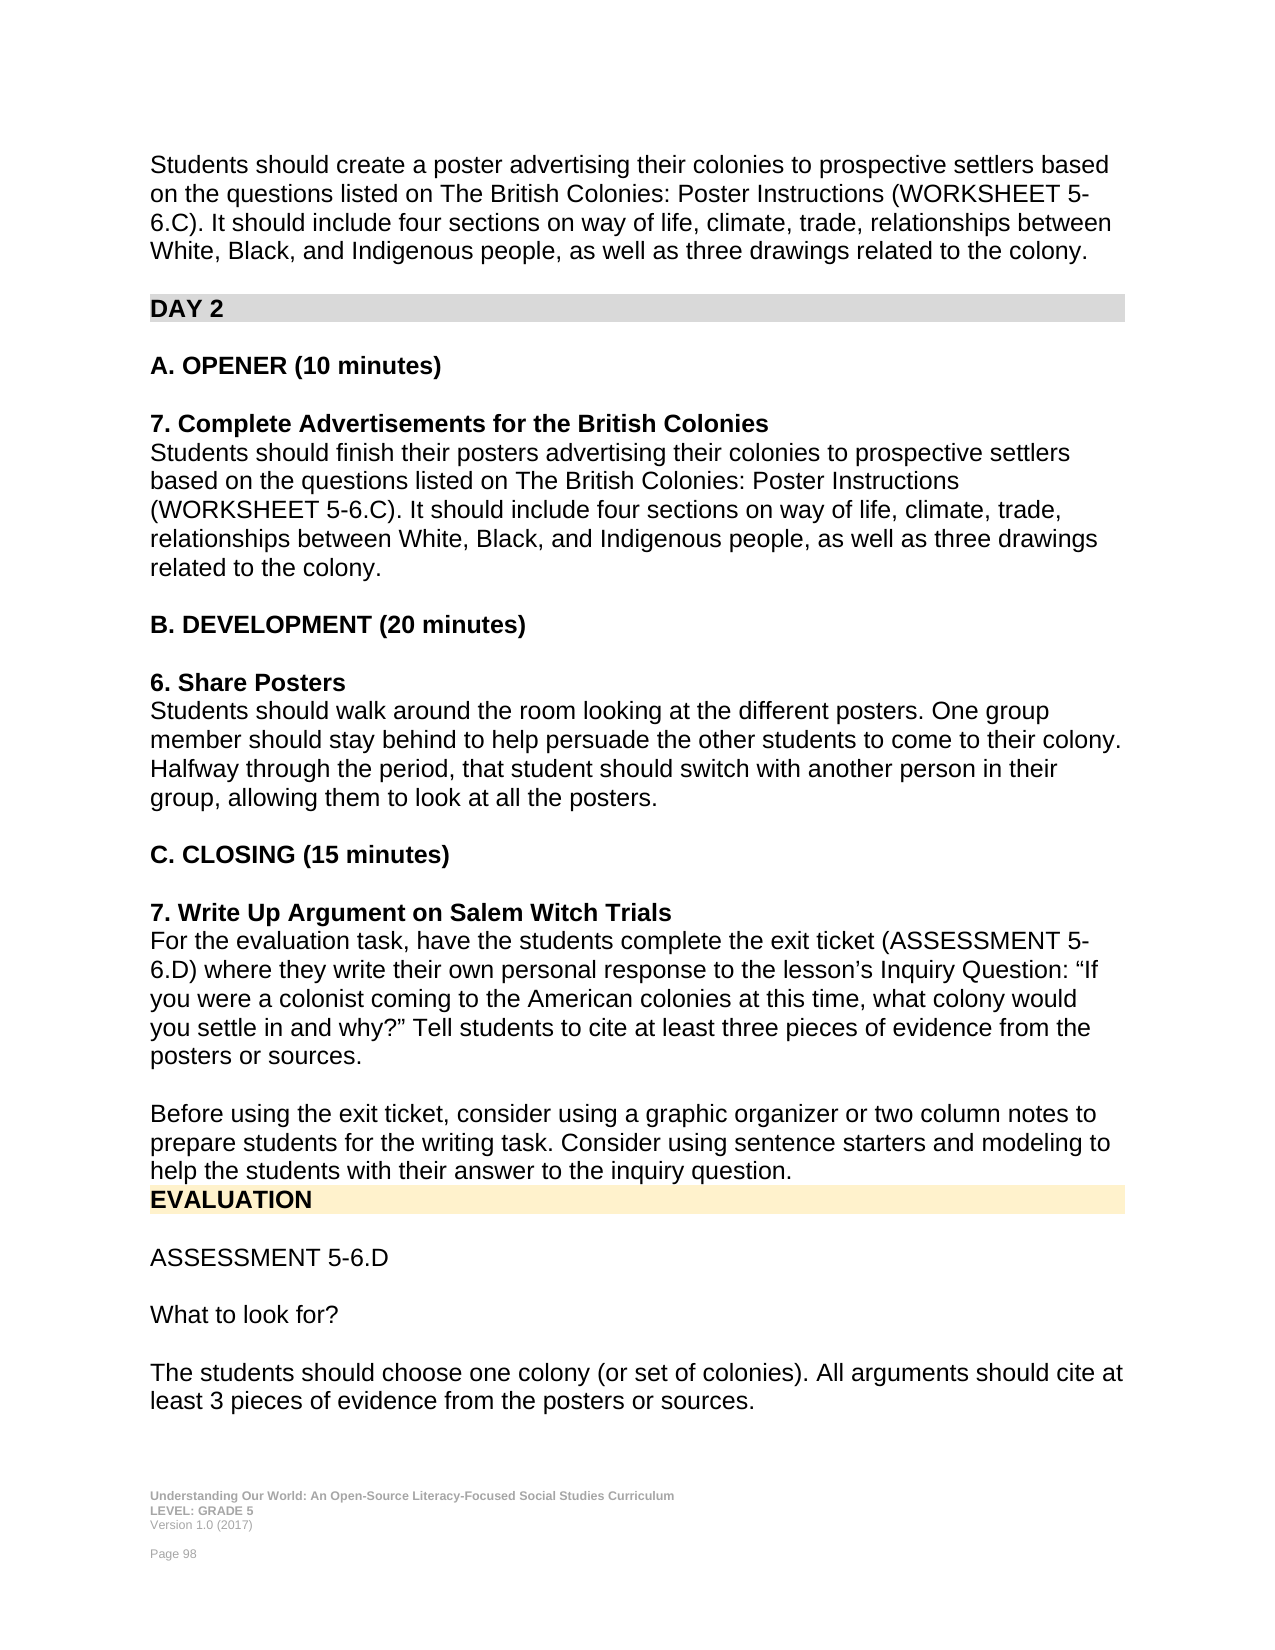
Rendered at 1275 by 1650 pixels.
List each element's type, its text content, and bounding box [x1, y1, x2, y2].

text 7. Write Up Argument on Salem Witch Trials [150, 897, 1125, 926]
text 6. Share Posters [150, 667, 1125, 696]
text DAY 2 [150, 294, 1125, 322]
text Students should walk around the room looking at the different posters. One group member should stay behind to help persuade the other students to come to their colony. Halfway through the period, that student should switch with another person in their group, allowing them to look at all the posters. [150, 696, 1125, 811]
text For the evaluation task, have the students complete the exit ticket (ASSESSMENT 5-6.D) where they write their own personal response to the lesson’s Inquiry Question: “If you were a colonist coming to the American colonies at this time, what colony would you settle in and why?” Tell students to cite at least three pieces of evidence from the posters or sources. [150, 926, 1125, 1070]
text Students should finish their posters advertising their colonies to prospective settlers based on the questions listed on The British Colonies: Poster Instructions (WORKSHEET 5-6.C). It should include four sections on way of life, climate, trade, relationships between White, Black, and Indigenous people, as well as three drawings related to the colony. [150, 437, 1125, 581]
text C. CLOSING (15 minutes) [150, 840, 1125, 869]
text B. DEVELOPMENT (20 minutes) [150, 610, 1125, 639]
text Students should create a poster advertising their colonies to prospective settlers based on the questions listed on The British Colonies: Poster Instructions (WORKSHEET 5-6.C). It should include four sections on way of life, climate, trade, relationships between White, Black, and Indigenous people, as well as three drawings related to the colony. [150, 150, 1125, 265]
text The students should choose one colony (or set of colonies). All arguments should cite at least 3 pieces of evidence from the posters or sources. [150, 1357, 1125, 1415]
text 7. Complete Advertisements for the British Colonies [150, 409, 1125, 437]
text What to look for? [150, 1300, 1125, 1329]
text EVALUATION [150, 1185, 1125, 1214]
text A. OPENER (10 minutes) [150, 351, 1125, 380]
text Before using the exit ticket, consider using a graphic organizer or two column notes to prepare students for the writing task. Consider using sentence starters and modeling to help the students with their answer to the inquiry question. [150, 1099, 1125, 1185]
text ASSESSMENT 5-6.D [150, 1242, 1125, 1271]
